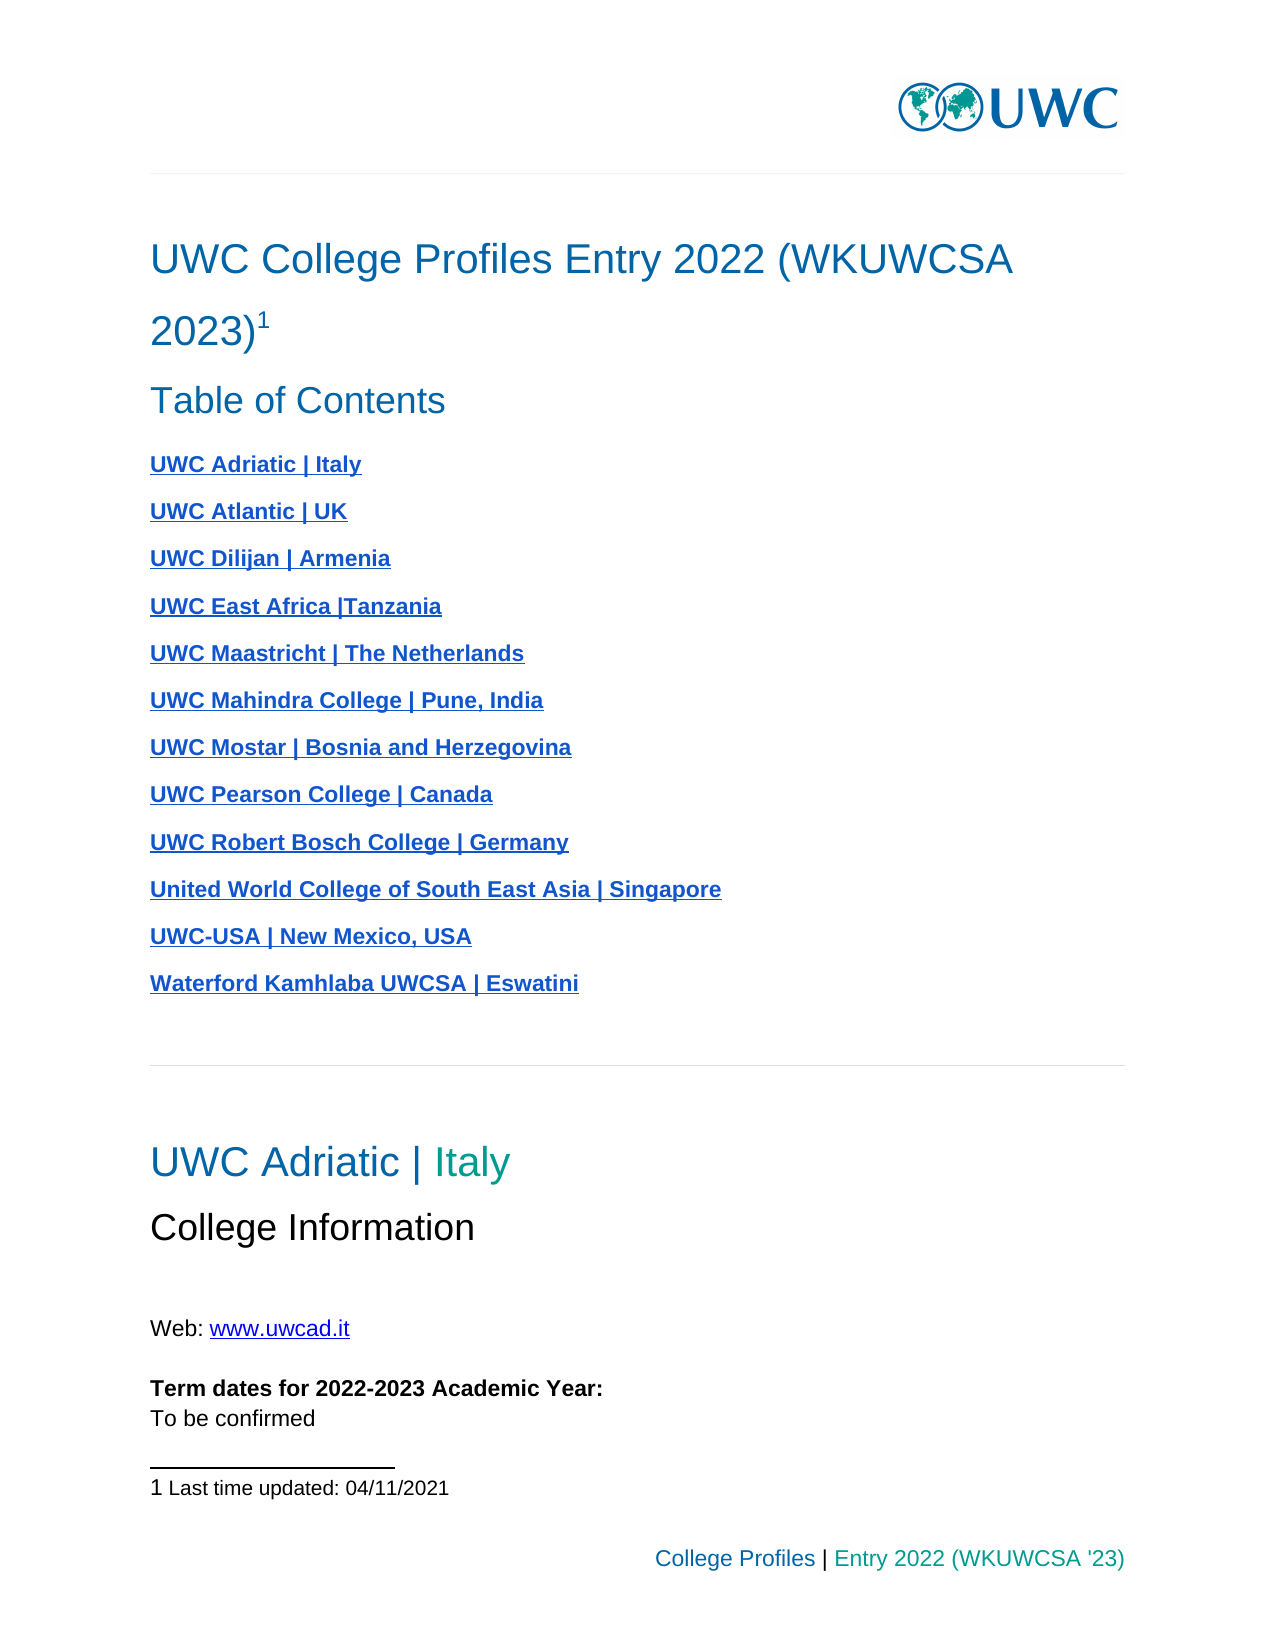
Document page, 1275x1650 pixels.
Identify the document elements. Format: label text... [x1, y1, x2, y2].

picture [890, 75, 1125, 140]
subtitle UWC Adriatic | Italy [150, 1137, 1125, 1185]
text College Information [150, 1205, 1125, 1248]
text UWC College Profiles Entry 2022 (WKUWCSA 2023) [150, 234, 1125, 354]
text Web: www.uwcad.it [150, 1315, 1125, 1341]
text To be confirmed [150, 1405, 1125, 1432]
text Table of Contents [150, 378, 1125, 421]
text Term dates for 2022-2023 Academic Year: [150, 1375, 1125, 1401]
